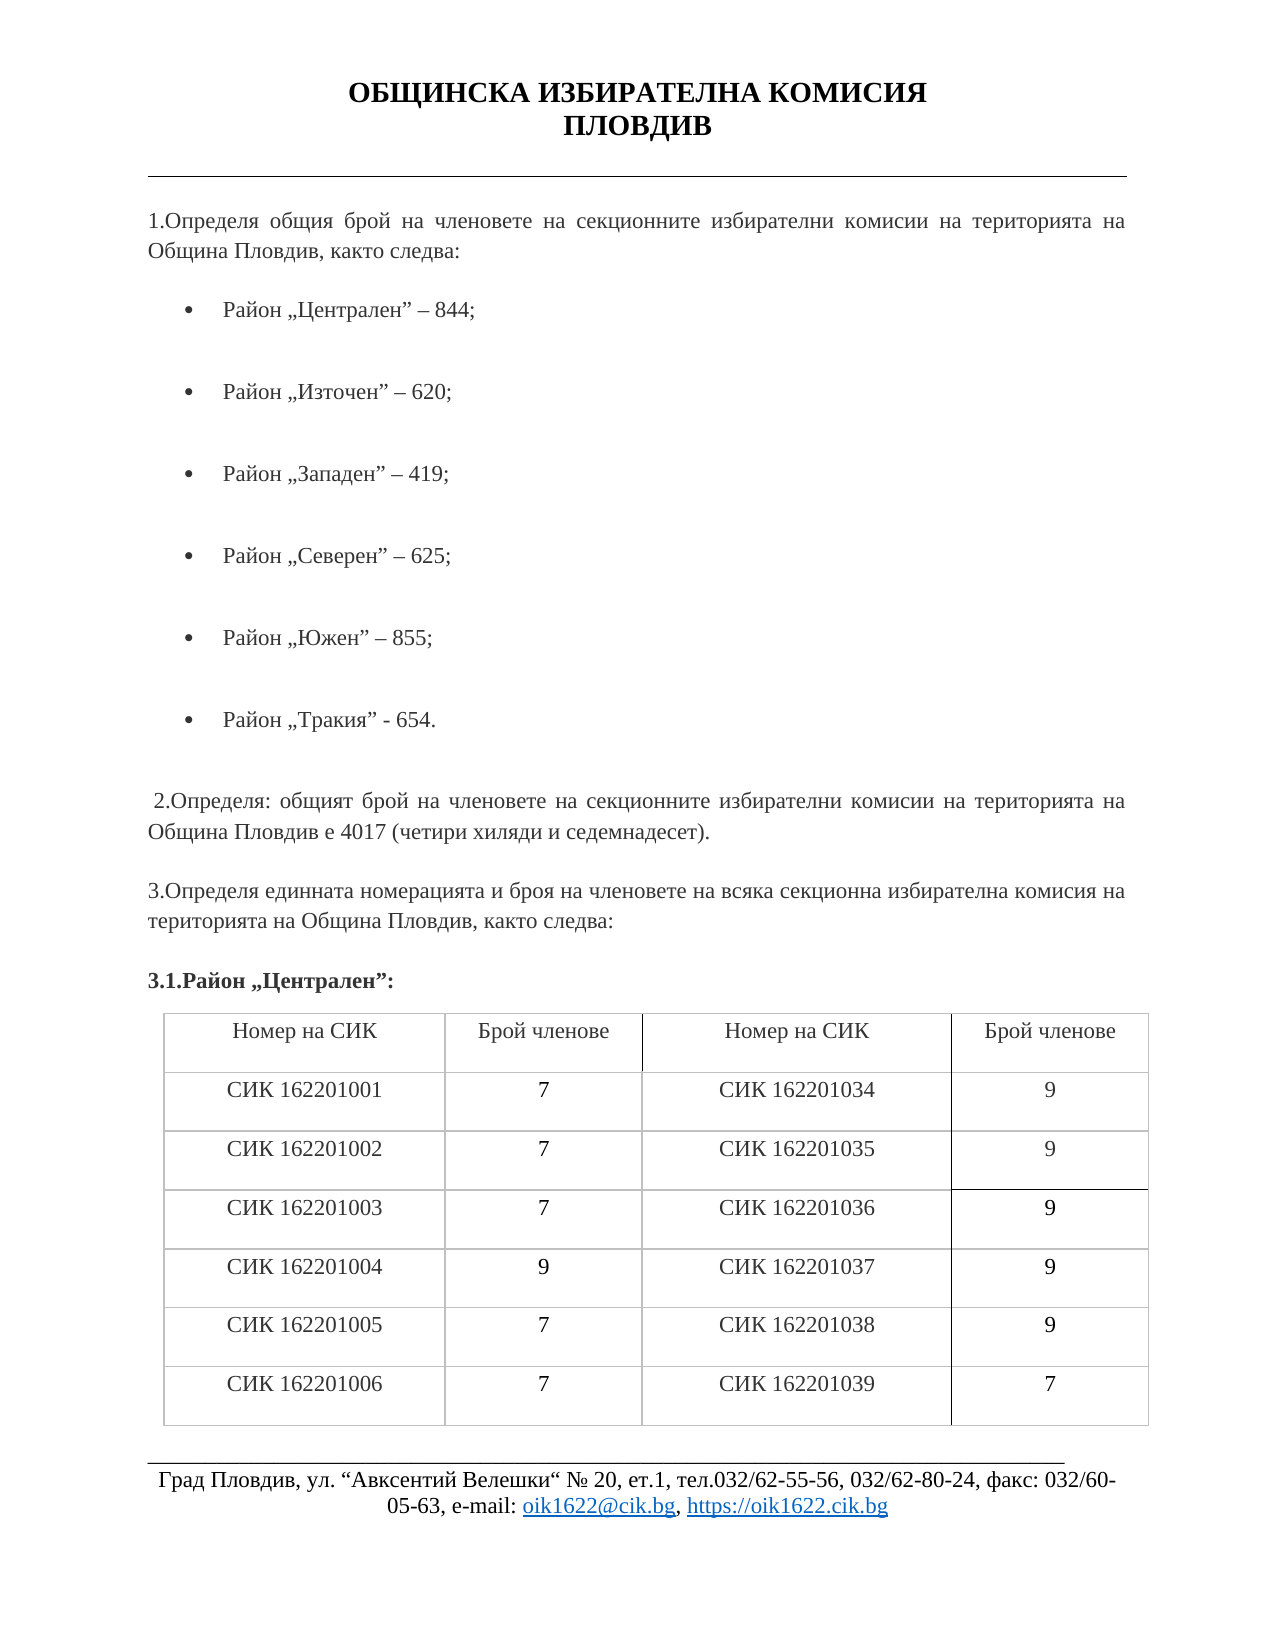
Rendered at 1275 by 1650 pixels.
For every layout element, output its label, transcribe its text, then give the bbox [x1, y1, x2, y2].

table_cell СИК 162201003 [165, 1191, 444, 1248]
text 3.1.Район „Централен”: [148, 967, 1127, 993]
table_cell СИК 162201001 [165, 1073, 444, 1130]
table_cell 7 [446, 1308, 641, 1366]
table_cell 9 [952, 1250, 1148, 1307]
table_cell 9 [952, 1132, 1148, 1189]
table_cell 9 [952, 1073, 1148, 1130]
table_cell СИК 162201039 [643, 1367, 951, 1424]
text 1.Определя общия брой на членовете на секционните избирателни комисии на територията на Община Пловдив, както следва: [148, 207, 1127, 263]
table_cell 9 [446, 1250, 641, 1307]
table_cell 7 [446, 1191, 641, 1248]
text 2.Определя: общият брой на членовете на секционните избирателни комисии на територията на Община Пловдив е 4017 (четири хиляди и седемнадесет). [148, 788, 1127, 844]
list Район „Тракия” - 654. [185, 706, 1127, 732]
text 3.Определя единната номерацията и броя на членовете на всяка секционна избирателна комисия на територията на Община Пловдив, както следва: [148, 877, 1127, 934]
table_cell СИК 162201038 [643, 1308, 951, 1366]
table_cell 7 [952, 1367, 1148, 1424]
table_cell 7 [446, 1073, 641, 1130]
table_header Номер на СИК [165, 1014, 444, 1071]
table_cell СИК 162201002 [165, 1132, 444, 1189]
table_cell 7 [446, 1132, 641, 1189]
table_header Брой членове [952, 1014, 1148, 1071]
table_cell СИК 162201036 [643, 1191, 951, 1248]
table_cell СИК 162201037 [643, 1250, 951, 1307]
table_cell СИК 162201034 [643, 1073, 951, 1130]
list Район „Западен” – 419; [185, 460, 1127, 486]
table_cell 9 [952, 1308, 1148, 1366]
list Район „Южен” – 855; [185, 624, 1127, 650]
table_header Брой членове [446, 1014, 642, 1071]
table_cell СИК 162201005 [165, 1308, 444, 1366]
table_header Номер на СИК [643, 1014, 951, 1071]
table_cell 7 [446, 1367, 641, 1424]
table_cell СИК 162201004 [165, 1250, 444, 1307]
list Район „Централен” – 844; [185, 296, 1127, 323]
table_cell СИК 162201006 [165, 1367, 444, 1424]
table_cell 9 [952, 1190, 1148, 1248]
list Район „Северен” – 625; [185, 542, 1127, 568]
list Район „Източен” – 620; [185, 378, 1127, 404]
table_cell СИК 162201035 [643, 1132, 951, 1189]
